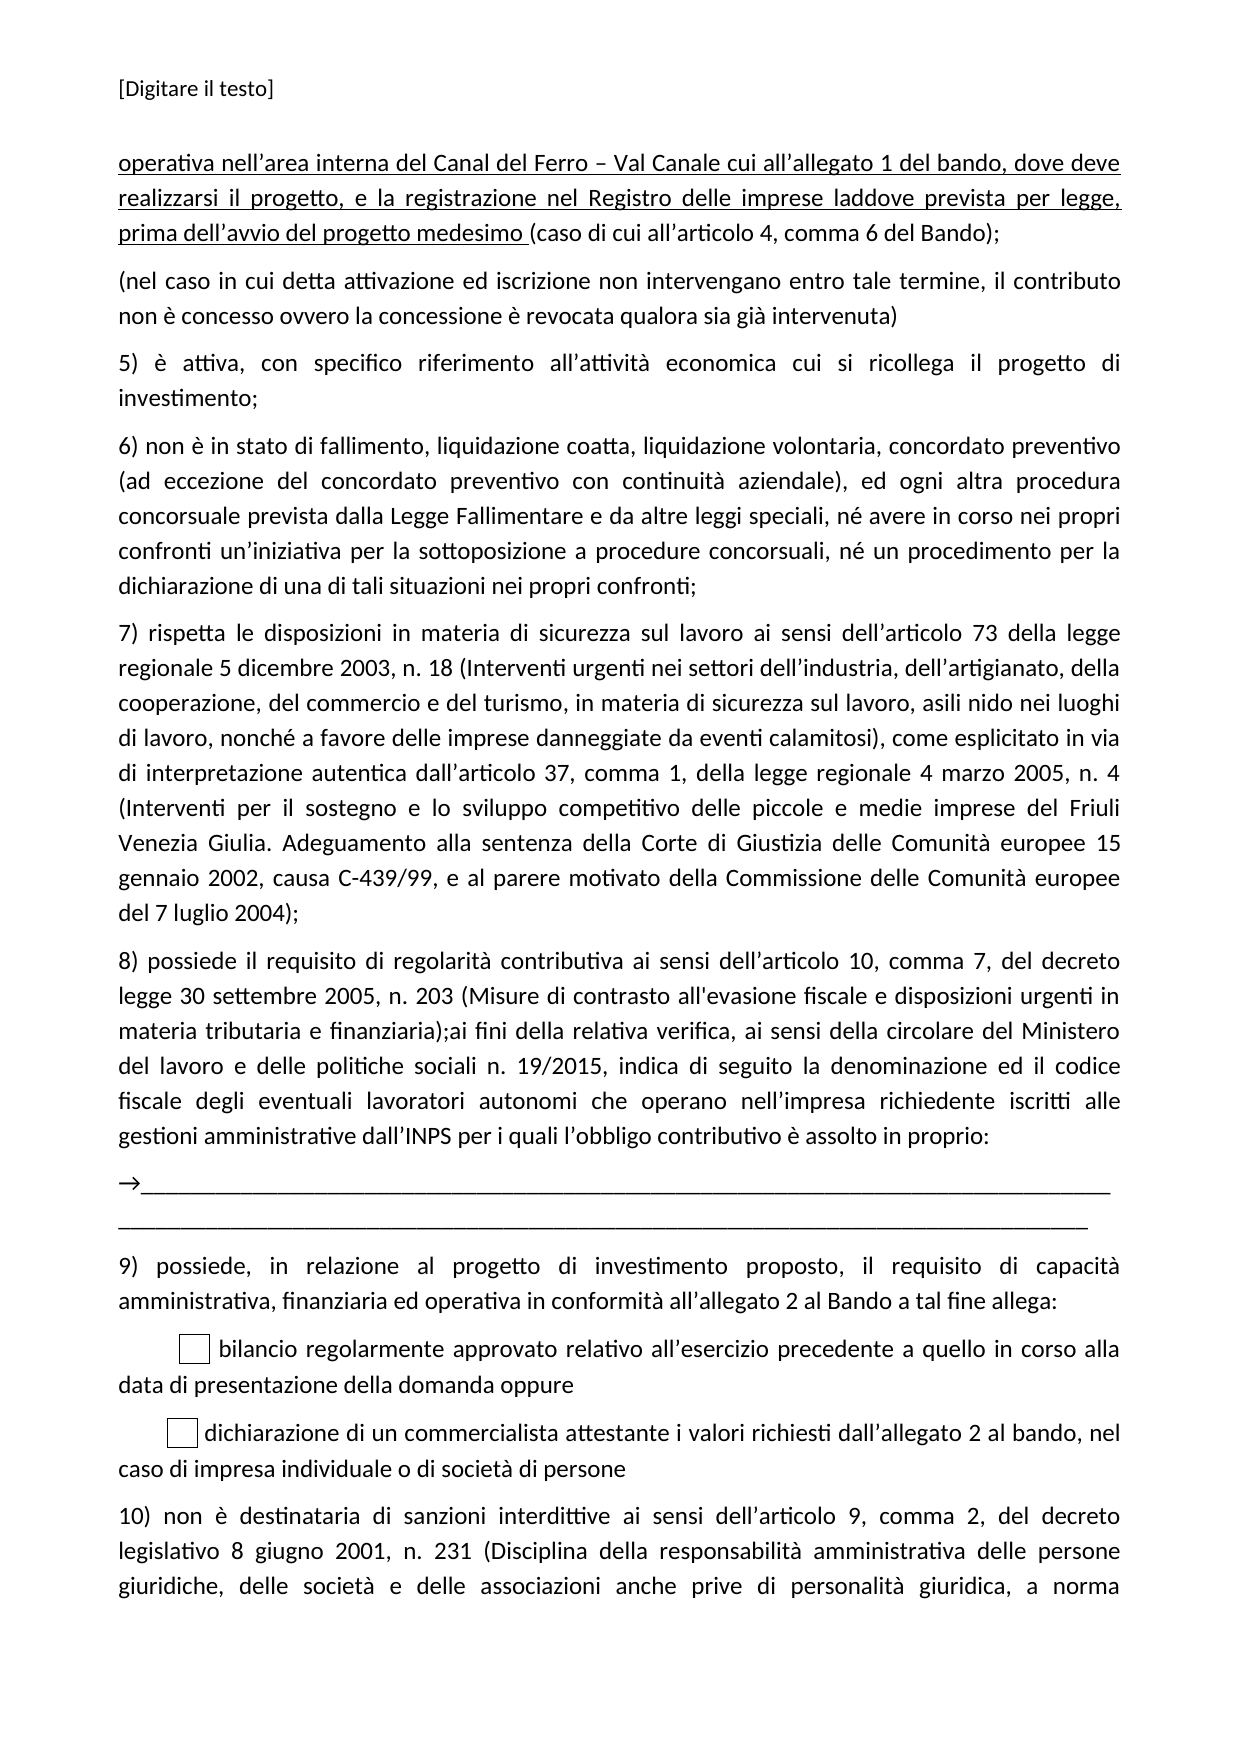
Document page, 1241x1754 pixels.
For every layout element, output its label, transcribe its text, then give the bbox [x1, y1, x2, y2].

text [118, 1500, 1122, 1601]
text (nel caso in cui detta attivazione ed iscrizione non intervengano entro tale termine, il contributo non è concesso ovvero la concessione è revocata qualora sia già intervenuta) [118, 265, 1122, 331]
text 9) possiede, in relazione al progetto di investimento proposto, il requisito di capacità amministrativa, finanziaria ed operativa in conformità all’allegato 2 al Bando a tal fine allega: [118, 1250, 1122, 1316]
text 5) è attiva, con specifico riferimento all’attività economica cui si ricollega il progetto di investimento; [118, 348, 1122, 413]
text dichiarazione di un commercialista attestante i valori richiesti dall’allegato 2 al bando, nel caso di impresa individuale o di società di persone [118, 1417, 1122, 1483]
text 6) non è in stato di fallimento, liquidazione coatta, liquidazione volontaria, concordato preventivo (ad eccezione del concordato preventivo con continuità aziendale), ed ogni altra procedura concorsuale prevista dalla Legge Fallimentare e da altre leggi speciali, né avere in corso nei propri confronti un’iniziativa per la sottoposizione a procedure concorsuali, né un procedimento per la dichiarazione di una di tali situazioni nei propri confronti; [118, 430, 1122, 601]
text 8) possiede il requisito di regolarità contributiva ai sensi dell’articolo 10, comma 7, del decreto legge 30 settembre 2005, n. 203 (Misure di contrasto all'evasione fiscale e disposizioni urgenti in materia tributaria e finanziaria);ai fini della relativa verifica, ai sensi della circolare del Ministero del lavoro e delle politiche sociali n. 19/2015, indica di seguito la denominazione ed il codice fiscale degli eventuali lavoratori autonomi che operano nell’impresa richiedente iscritti alle gestioni amministrative dall’INPS per i quali l’obbligo contributivo è assolto in proprio: [118, 945, 1122, 1151]
text bilancio regolarmente approvato relativo all’esercizio precedente a quello in corso alla data di presentazione della domanda oppure [118, 1333, 1122, 1400]
text →____________________________________________________________________________________________________________________________________________________________ [118, 1168, 1122, 1233]
text 7) rispetta le disposizioni in materia di sicurezza sul lavoro ai sensi dell’articolo 73 della legge regionale 5 dicembre 2003, n. 18 (Interventi urgenti nei settori dell’industria, dell’artigianato, della cooperazione, del commercio e del turismo, in materia di sicurezza sul lavoro, asili nido nei luoghi di lavoro, nonché a favore delle imprese danneggiate da eventi calamitosi), come esplicitato in via di interpretazione autentica dall’articolo 37, comma 1, della legge regionale 4 marzo 2005, n. 4 (Interventi per il sostegno e lo sviluppo competitivo delle piccole e medie imprese del Friuli Venezia Giulia. Adeguamento alla sentenza della Corte di Giustizia delle Comunità europee 15 gennaio 2002, causa C-439/99, e al parere motivato della Commissione delle Comunità europee del 7 luglio 2004); [118, 618, 1122, 928]
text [118, 148, 1122, 209]
